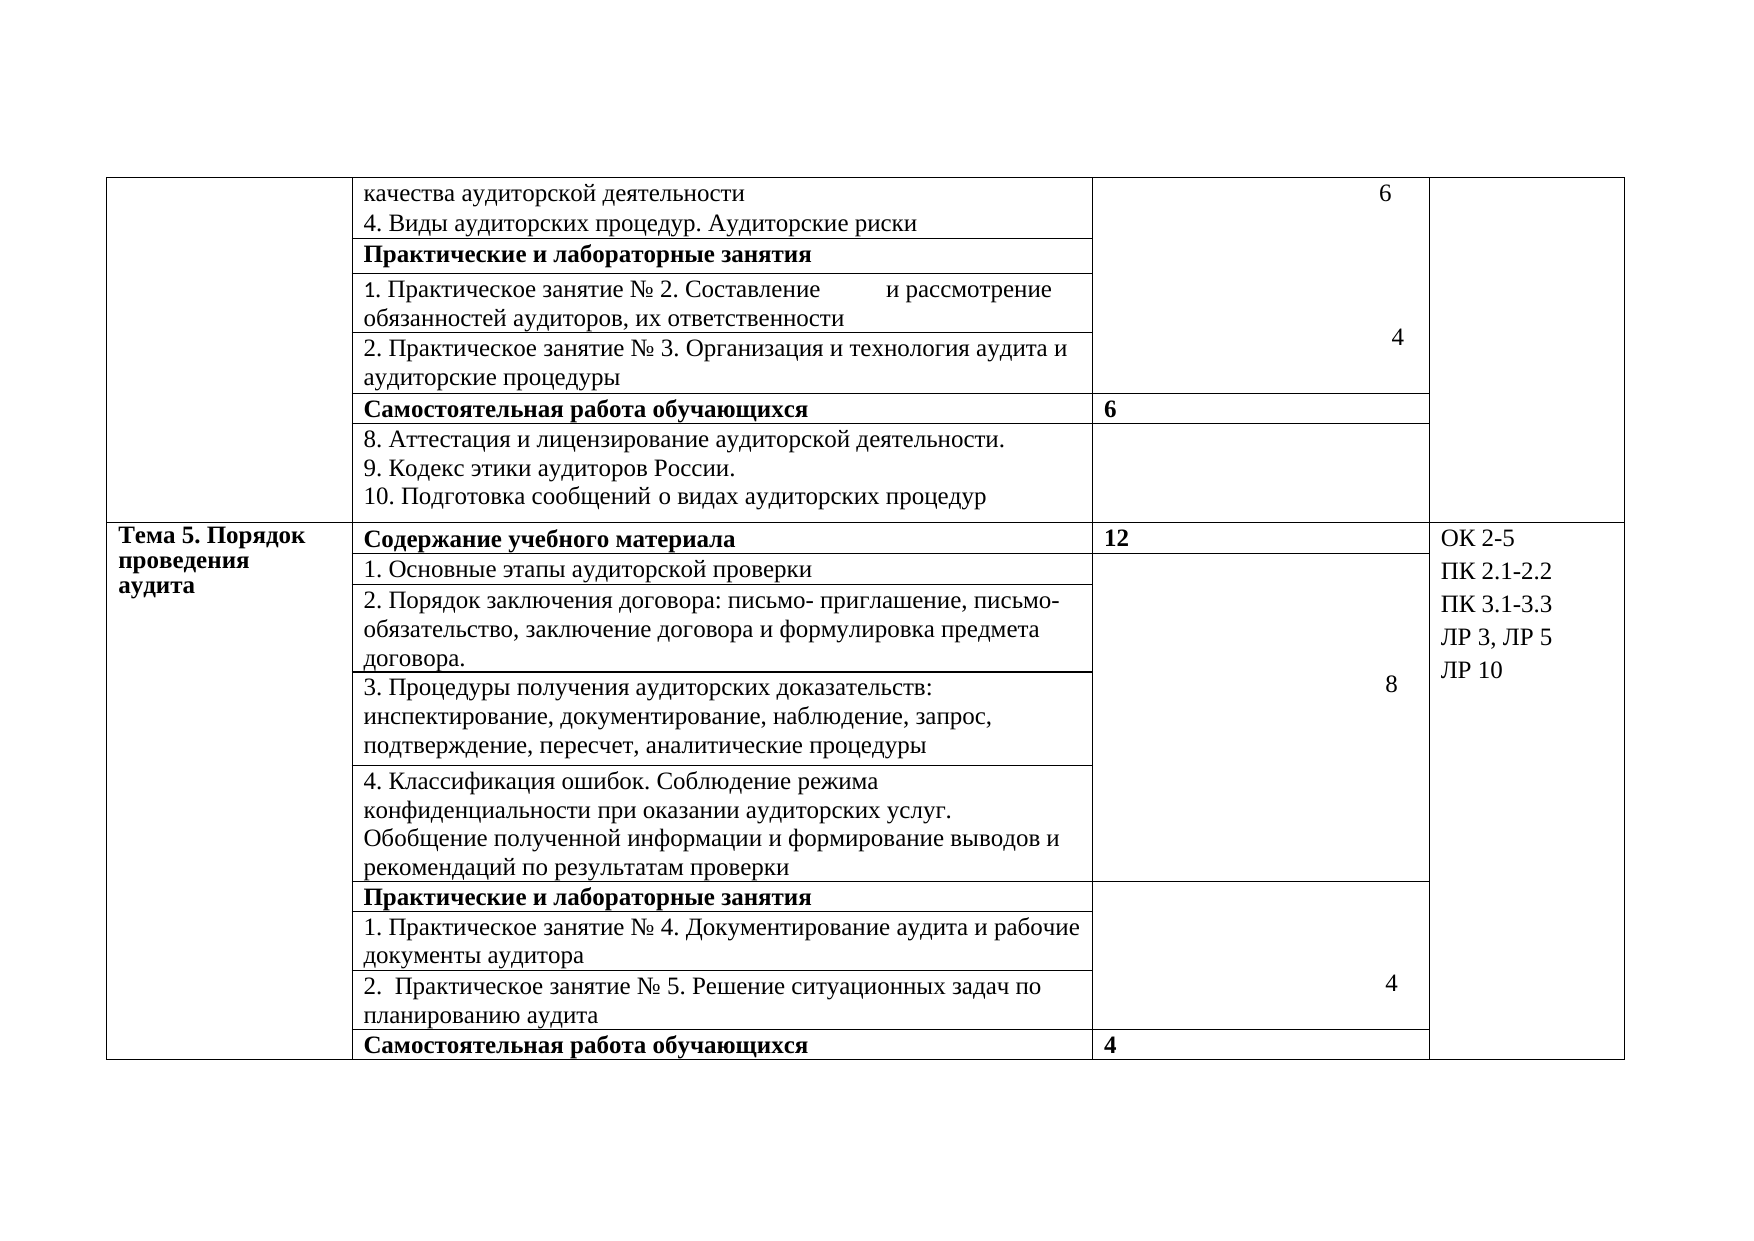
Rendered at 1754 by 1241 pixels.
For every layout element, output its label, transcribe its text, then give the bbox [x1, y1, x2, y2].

table_cell ОК 2-5 ПК 2.1-2.2 ПК 3.1-3.3 ЛР 3, ЛР 5 ЛР 10 [1430, 523, 1624, 1058]
table_cell Самостоятельная работа обучающихся [353, 1030, 1092, 1058]
table_cell 1. Практическое занятие № 2. Составление и рассмотрение обязанностей аудиторов, их ответственности [353, 274, 1092, 332]
table_cell 2. Порядок заключения договора: письмо- приглашение, письмо-обязательство, заключение договора и формулировка предмета договора. [353, 585, 1092, 671]
table_cell 4. Классификация ошибок. Соблюдение режима конфиденциальности при оказании аудиторских услуг. Обобщение полученной информации и формирование выводов и рекомендаций по результатам проверки [353, 766, 1092, 881]
table_cell 1. Основные этапы аудиторской проверки [353, 554, 1092, 584]
table_cell Тема 5. Порядок проведения аудита [107, 523, 352, 1058]
table_cell 2. Практическое занятие № 3. Организация и технология аудита и аудиторские процедуры [353, 333, 1092, 393]
table_cell 4 [1093, 1030, 1429, 1058]
table_cell [1093, 424, 1429, 522]
table_cell 2. Практическое занятие № 5. Решение ситуационных задач по планированию аудита [353, 971, 1092, 1029]
table_cell 8. Аттестация и лицензирование аудиторской деятельности. 9. Кодекс этики аудиторов России. 10. Подготовка сообщений о видах аудиторских процедур [353, 424, 1092, 522]
table_cell 1. Практическое занятие № 4. Документирование аудита и рабочие документы аудитора [353, 912, 1092, 970]
table_cell 8 [1093, 554, 1429, 881]
table_cell 6 [1093, 394, 1429, 423]
table_cell 4 [1093, 882, 1429, 1029]
table_cell Самостоятельная работа обучающихся [353, 394, 1092, 423]
table_cell 12 [1093, 523, 1429, 553]
table_cell Содержание учебного материала [353, 523, 1092, 553]
table_cell Практические и лабораторные занятия [353, 239, 1092, 273]
table_cell 3. Процедуры получения аудиторских доказательств: инспектирование, документирование, наблюдение, запрос, подтверждение, пересчет, аналитические процедуры [353, 673, 1092, 765]
table_cell Практические и лабораторные занятия [353, 882, 1092, 911]
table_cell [353, 178, 1092, 237]
